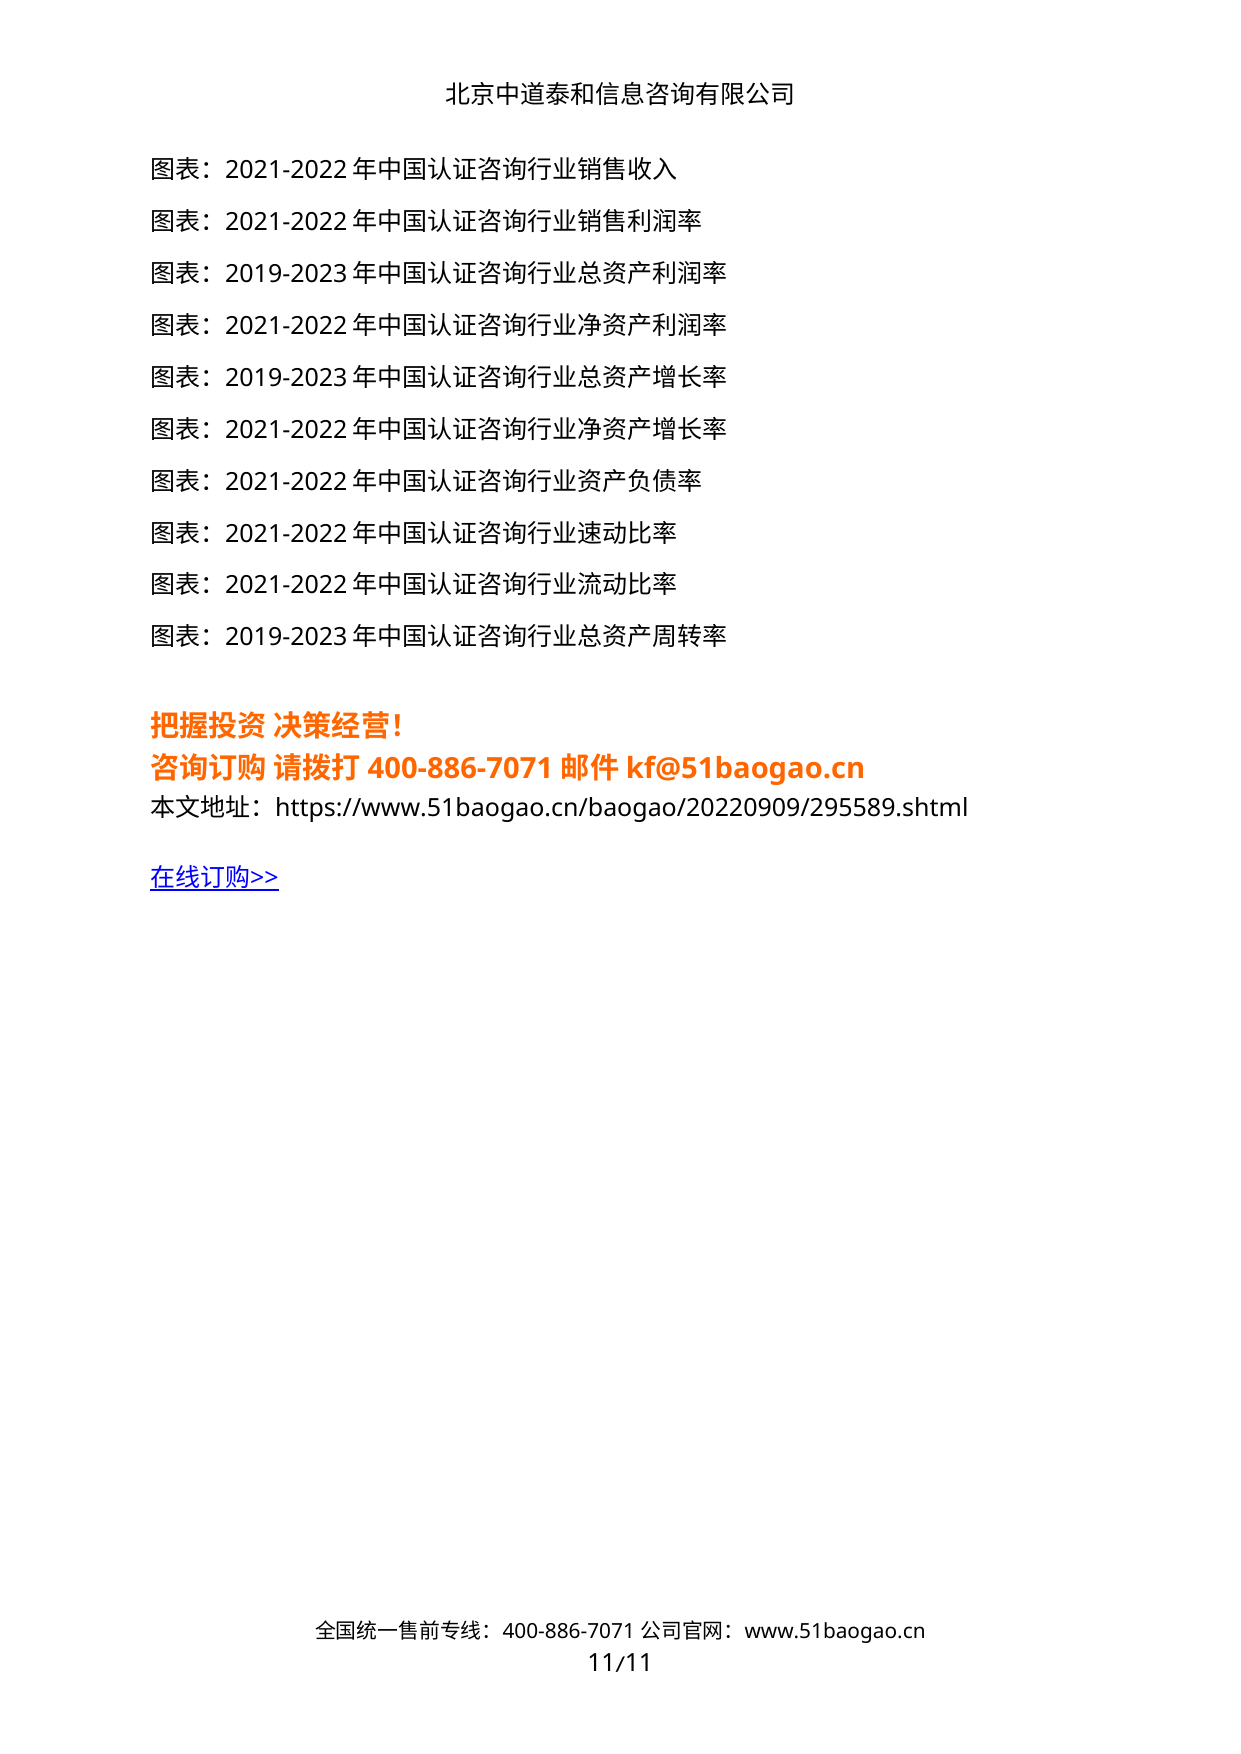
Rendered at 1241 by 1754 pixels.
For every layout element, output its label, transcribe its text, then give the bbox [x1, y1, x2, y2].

text 图表：2021-2022年中国认证咨询行业销售收入 [150, 150, 1090, 186]
text 图表：2021-2022年中国认证咨询行业速动比率 [150, 513, 1090, 549]
text 图表：2021-2022年中国认证咨询行业净资产利润率 [150, 306, 1090, 342]
text 图表：2019-2023年中国认证咨询行业总资产周转率 [150, 617, 1090, 653]
text 图表：2021-2022年中国认证咨询行业销售利润率 [150, 202, 1090, 238]
text 图表：2019-2023年中国认证咨询行业总资产增长率 [150, 357, 1090, 394]
text 把握投资 决策经营！咨询订购 请拨打 400-886-7071 邮件 kf@51baogao.cn本文地址：https://www.51baogao.cn/baogao/20220909/295589.shtml [150, 669, 1090, 824]
text 图表：2019-2023年中国认证咨询行业总资产利润率 [150, 254, 1090, 290]
text 图表：2021-2022年中国认证咨询行业净资产增长率 [150, 409, 1090, 446]
text 图表：2021-2022年中国认证咨询行业流动比率 [150, 565, 1090, 601]
text 在线订购>> [150, 824, 1090, 894]
text 图表：2021-2022年中国认证咨询行业资产负债率 [150, 461, 1090, 497]
